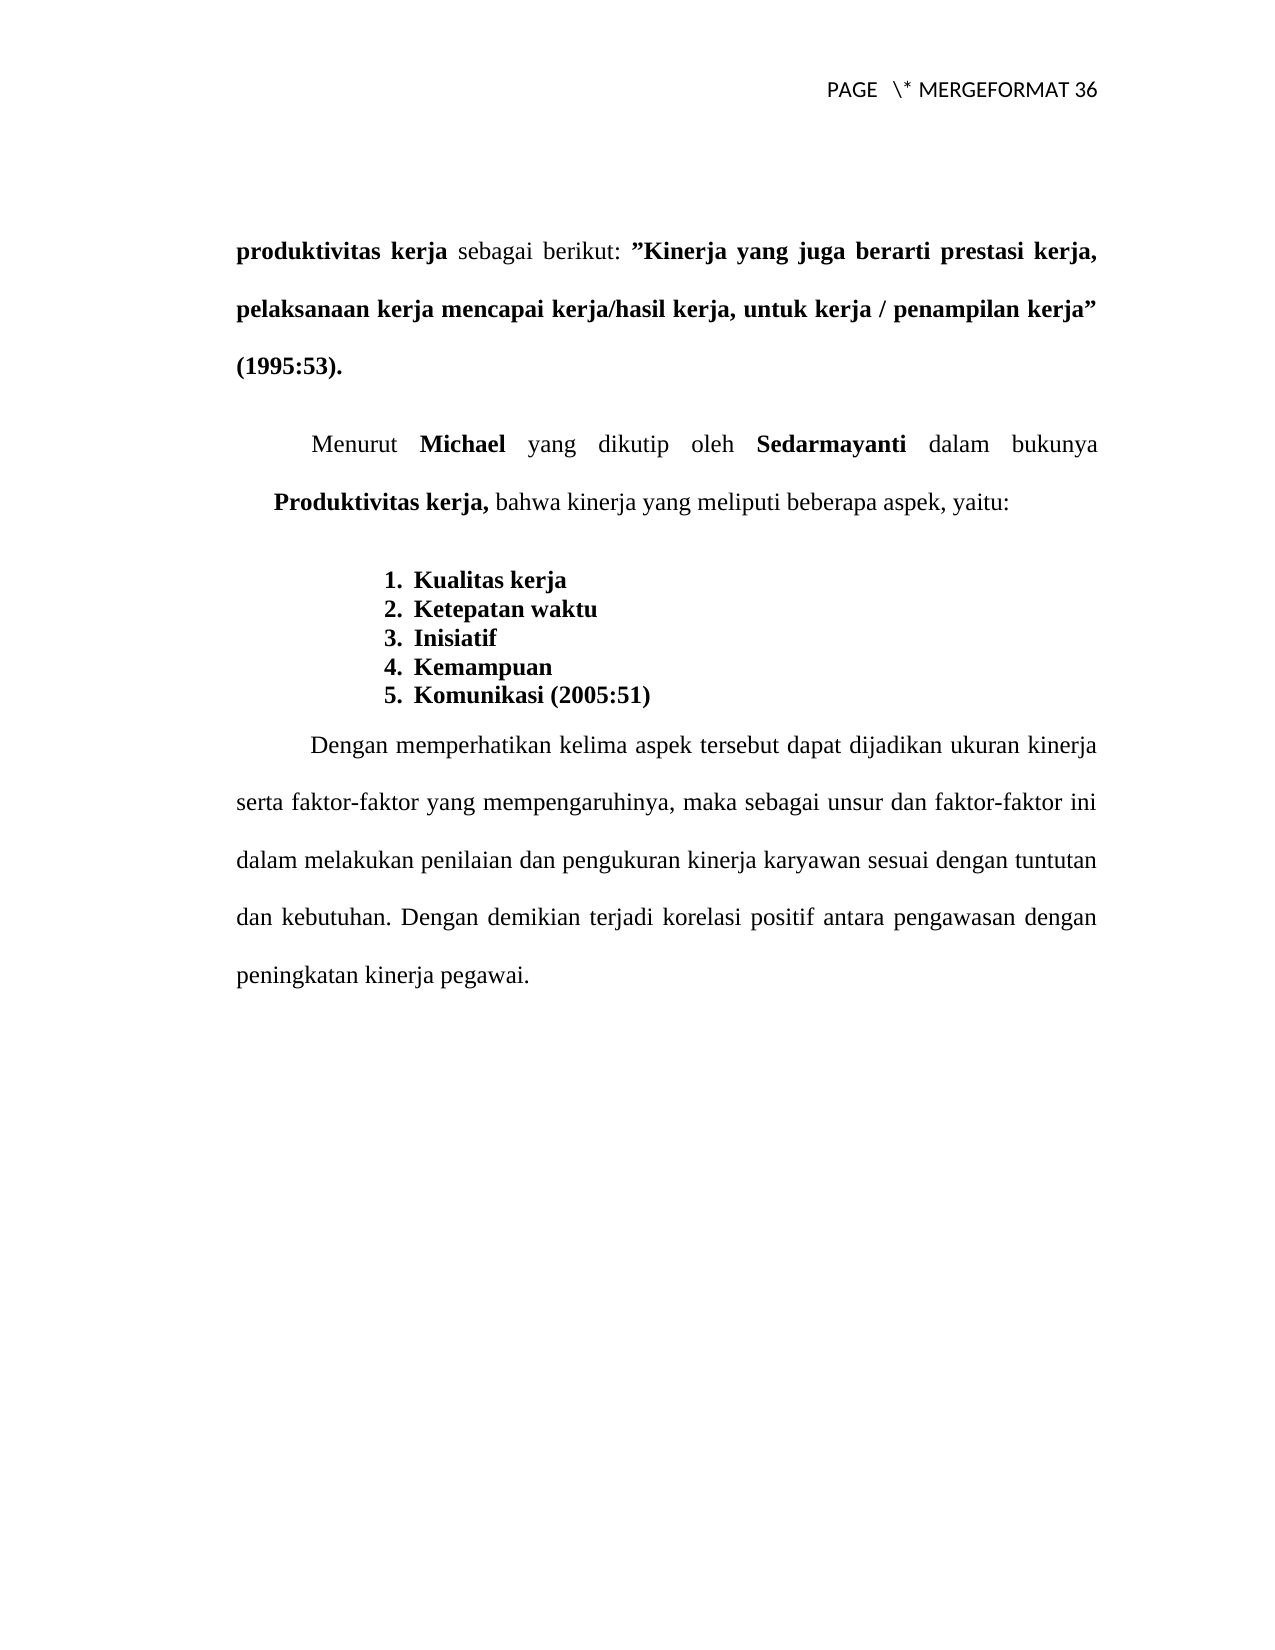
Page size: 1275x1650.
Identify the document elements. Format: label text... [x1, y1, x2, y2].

list Komunikasi (2005:51) [369, 680, 1098, 709]
list Ketepatan waktu [369, 594, 1098, 623]
list Kualitas kerja [369, 565, 1098, 594]
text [236, 236, 1098, 380]
text Dengan memperhatikan kelima aspek tersebut dapat dijadikan ukuran kinerja serta faktor-faktor yang mempengaruhinya, maka sebagai unsur dan faktor-faktor ini dalam melakukan penilaian dan pengukuran kinerja karyawan sesuai dengan tuntutan dan kebutuhan. Dengan demikian terjadi korelasi positif antara pengawasan dengan peningkatan kinerja pegawai. [236, 730, 1098, 989]
list Kemampuan [369, 652, 1098, 680]
text Menurut Michael yang dikutip oleh Sedarmayanti dalam bukunya Produktivitas kerja, bahwa kinerja yang meliputi beberapa aspek, yaitu: [274, 429, 1098, 516]
list Inisiatif [369, 623, 1098, 652]
